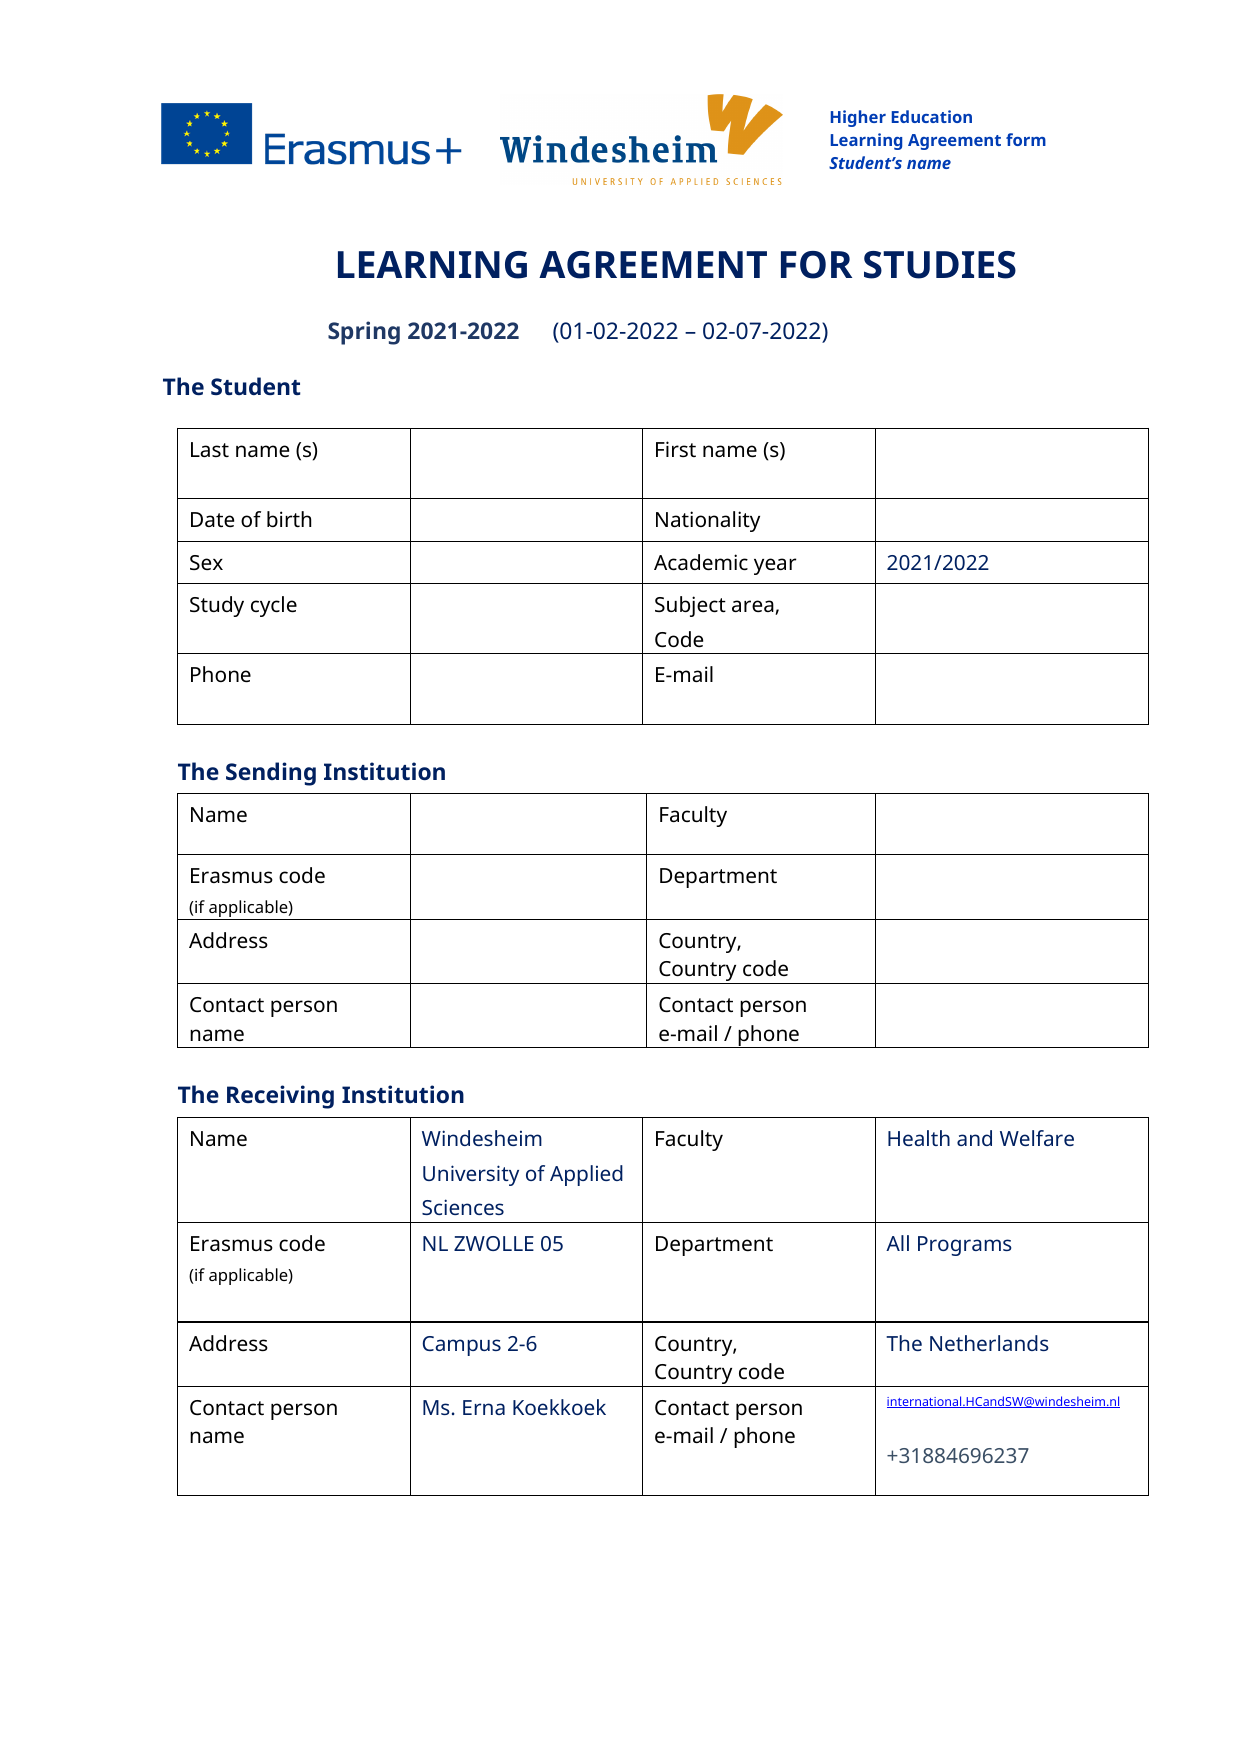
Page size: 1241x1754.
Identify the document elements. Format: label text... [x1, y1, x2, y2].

table_cell [876, 920, 1148, 983]
table_header Health and Welfare [876, 1118, 1148, 1222]
table_cell Country, Country code [643, 1323, 875, 1386]
table_cell Date of birth [178, 499, 410, 541]
text The Receiving Institution [177, 1079, 1196, 1111]
text LEARNING AGREEMENT FOR STUDIES [162, 239, 1196, 290]
table_cell [876, 499, 1148, 541]
table_header [411, 794, 646, 854]
table_cell [411, 654, 642, 723]
table_cell Contact person name [178, 984, 410, 1047]
table_cell [876, 584, 1148, 653]
table_cell [876, 984, 1148, 1047]
table_header Name [178, 1118, 410, 1222]
table_cell [411, 984, 646, 1047]
table_header Name [178, 794, 410, 854]
table_cell Erasmus code (if applicable) [178, 1223, 410, 1321]
table_cell Sex [178, 542, 410, 583]
table_cell Department [647, 855, 875, 919]
table_cell NL ZWOLLE 05 [411, 1223, 642, 1321]
table_header [876, 794, 1148, 854]
table_cell [411, 499, 642, 541]
table_cell Contact person e-mail / phone [643, 1387, 875, 1494]
table_cell Erasmus code (if applicable) [178, 855, 410, 919]
text The Student [162, 371, 1196, 402]
table_header Windesheim University of Applied Sciences [411, 1118, 642, 1222]
table_header Faculty [647, 794, 875, 854]
table_header Faculty [643, 1118, 875, 1222]
table_cell Nationality [643, 499, 875, 541]
table_cell Department [643, 1223, 875, 1321]
table_cell Contact person name [178, 1387, 410, 1494]
table_cell [876, 654, 1148, 723]
table_cell Phone [178, 654, 410, 723]
table_cell Address [178, 1323, 410, 1386]
text The Sending Institution [177, 756, 1196, 787]
table_cell 2021/2022 [876, 542, 1148, 583]
table_cell All Programs [876, 1223, 1148, 1321]
table_header [411, 429, 642, 498]
picture [161, 103, 462, 165]
table_cell The Netherlands [876, 1323, 1148, 1386]
table_cell [411, 584, 642, 653]
table_cell Country, Country code [647, 920, 875, 983]
table_cell E-mail [643, 654, 875, 723]
table_cell international.HCandSW@windesheim.nl +31884696237 [876, 1387, 1148, 1494]
text Spring 2021-2022 (01-02-2022 – 02-07-2022) [162, 315, 1196, 346]
table_cell [411, 542, 642, 583]
table_cell [876, 855, 1148, 919]
table_cell [411, 920, 646, 983]
table_cell Campus 2-6 [411, 1323, 642, 1386]
table_cell Academic year [643, 542, 875, 583]
table_cell Study cycle [178, 584, 410, 653]
table_cell Address [178, 920, 410, 983]
table_header First name (s) [643, 429, 875, 498]
picture [500, 94, 783, 185]
table_header Last name (s) [178, 429, 410, 498]
table_cell Subject area, Code [643, 584, 875, 653]
table_cell Contact person e-mail / phone [647, 984, 875, 1047]
table_cell Ms. Erna Koekkoek [411, 1387, 642, 1494]
table_cell [411, 855, 646, 919]
table_header [876, 429, 1148, 498]
